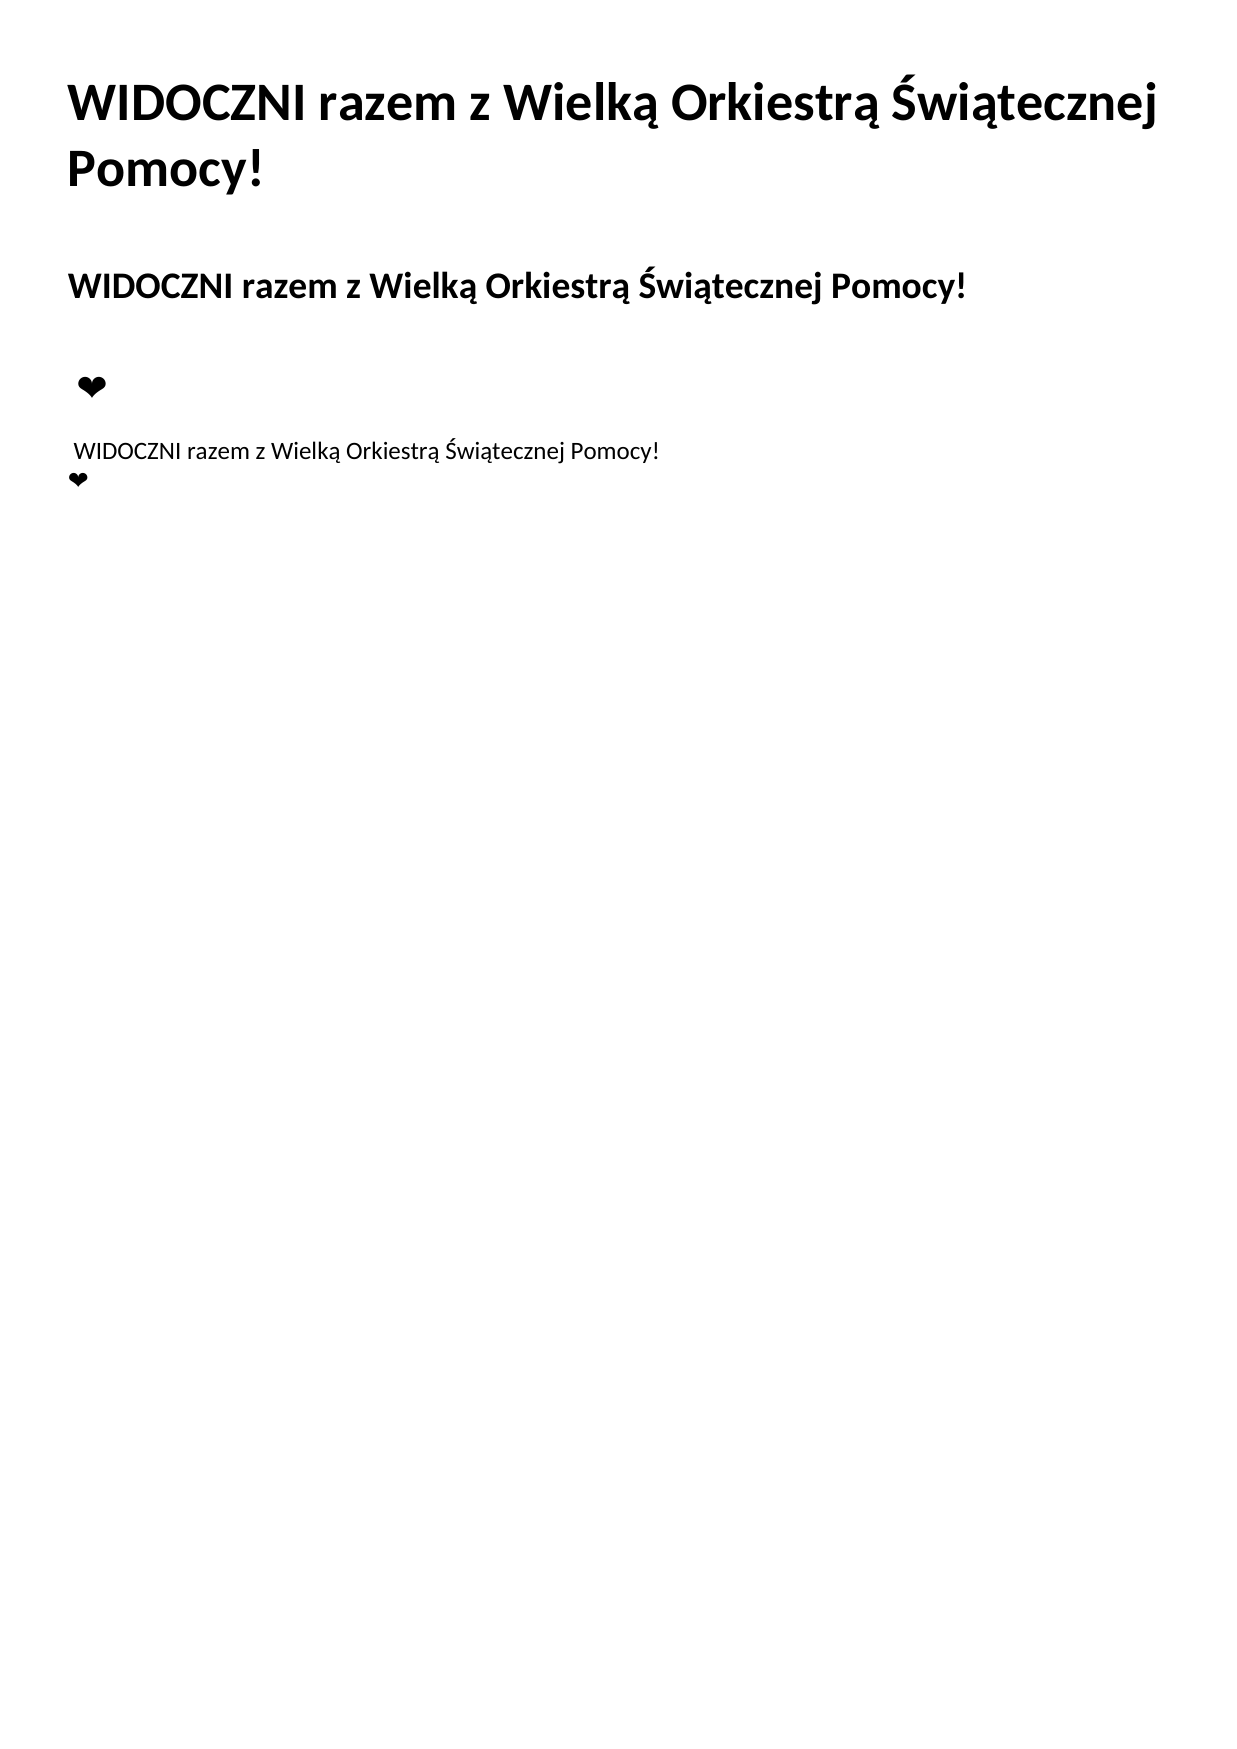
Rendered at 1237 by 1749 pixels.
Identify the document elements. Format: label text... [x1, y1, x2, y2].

text WIDOCZNI razem z Wielką Orkiestrą Świątecznej Pomocy! [68, 262, 1169, 308]
text WIDOCZNI razem z Wielką Orkiestrą Świątecznej Pomocy! [68, 68, 1169, 200]
text ❤ [68, 465, 1169, 496]
text WIDOCZNI razem z Wielką Orkiestrą Świątecznej Pomocy! [68, 435, 1169, 465]
text ❤ [68, 365, 1169, 411]
